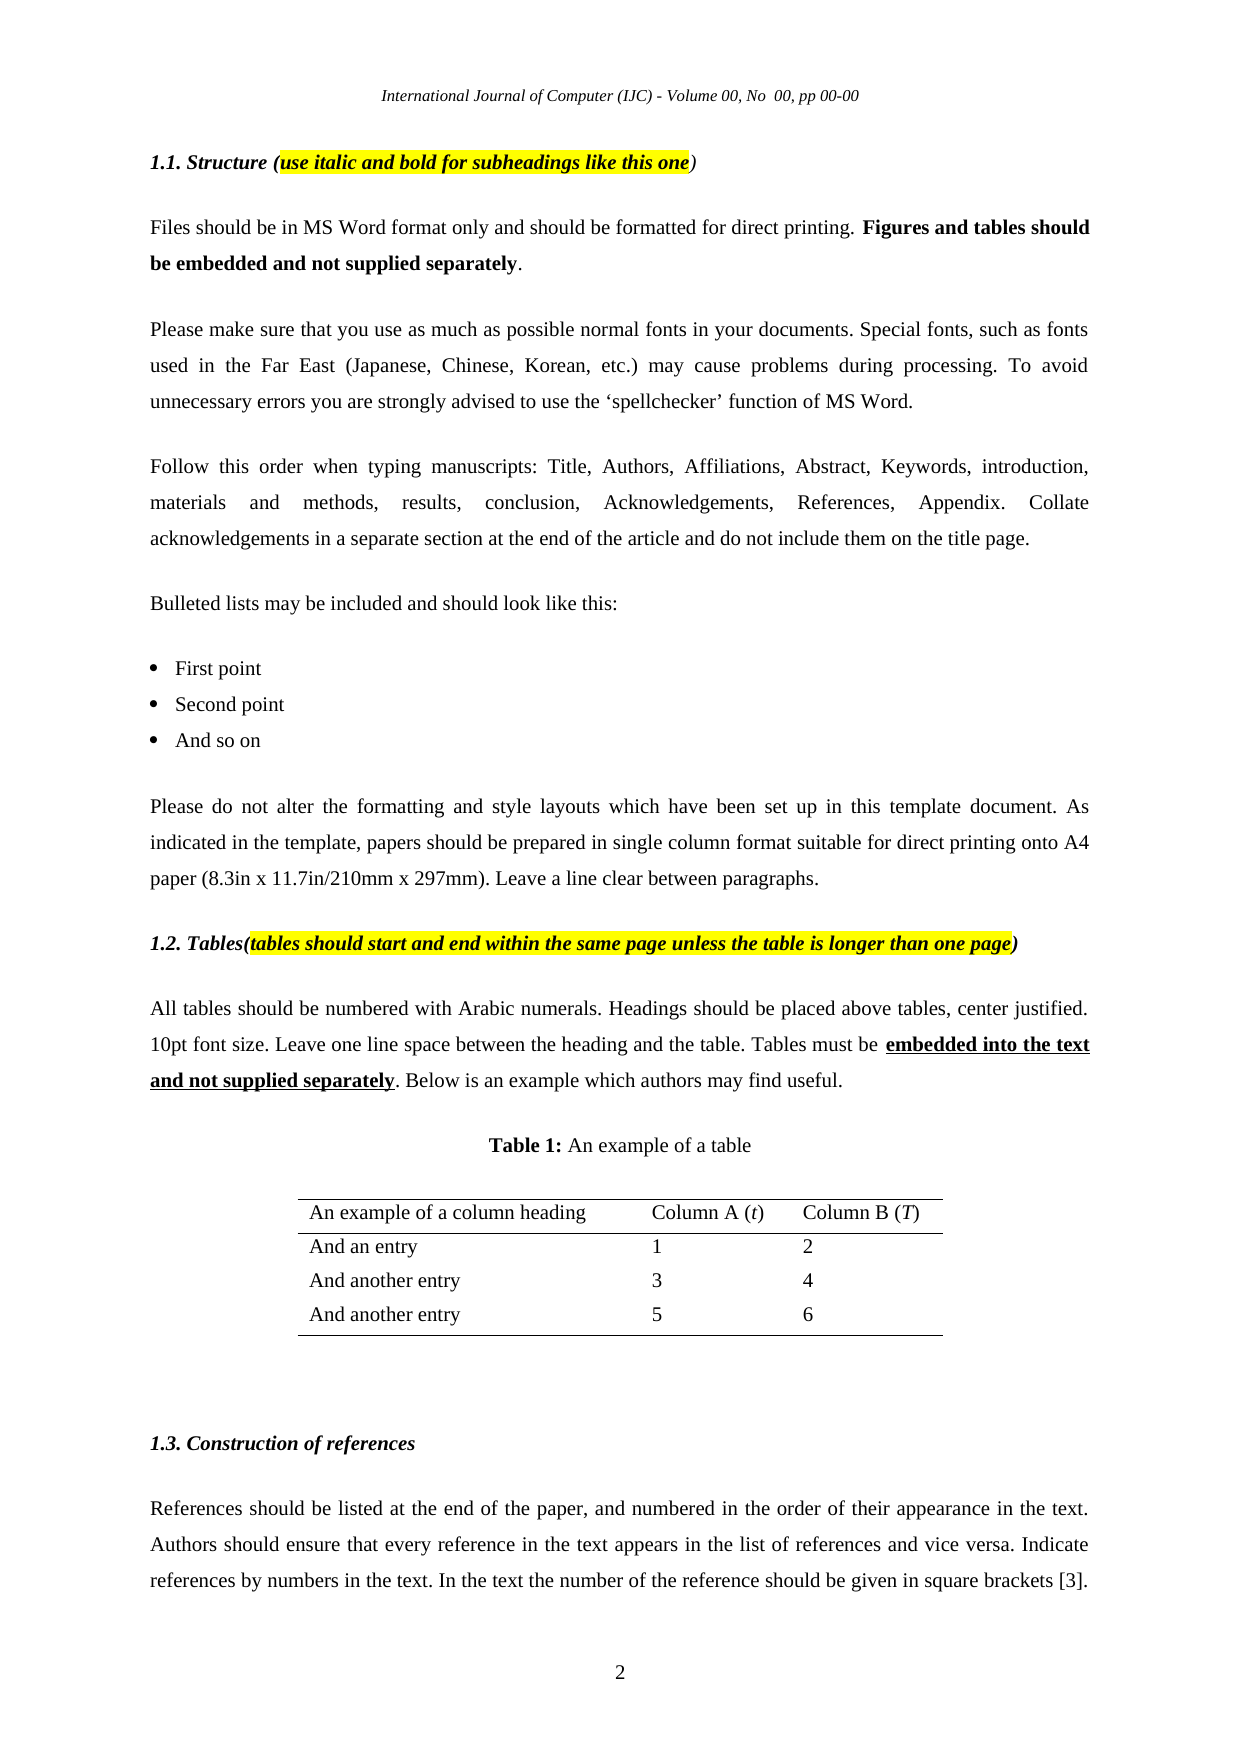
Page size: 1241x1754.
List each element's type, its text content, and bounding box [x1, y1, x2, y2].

text Bulleted lists may be included and should look like this: [150, 591, 1090, 615]
list And so on [150, 728, 1090, 752]
table_header Column B (T) [791, 1200, 943, 1233]
text Please make sure that you use as much as possible normal fonts in your documents. Special fonts, such as fonts used in the Far East (Japanese, Chinese, Korean, etc.) may cause problems during processing. To avoid unnecessary errors you are strongly advised to use the ‘spellchecker’ function of MS Word. [150, 316, 1090, 413]
text Please do not alter the formatting and style layouts which have been set up in this template document. As indicated in the template, papers should be prepared in single column format suitable for direct printing onto A4 paper (8.3in x 11.7in/210mm x 297mm). Leave a line clear between paragraphs. [150, 793, 1090, 890]
table_cell 3 [640, 1268, 791, 1302]
text Table 1: An example of a table [150, 1133, 1090, 1157]
list Second point [150, 692, 1090, 716]
table_cell And another entry [298, 1302, 640, 1335]
table_cell 6 [791, 1302, 943, 1335]
text Structure (use italic and bold for subheadings like this one) [689, 150, 1090, 174]
table_cell 5 [640, 1302, 791, 1335]
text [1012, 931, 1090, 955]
text Construction of references [150, 1431, 1090, 1455]
table_header Column A (t) [640, 1200, 791, 1233]
list First point [150, 656, 1090, 680]
table_cell 1 [640, 1234, 791, 1268]
table_cell And another entry [298, 1268, 640, 1302]
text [150, 1496, 1090, 1592]
table_cell And an entry [298, 1234, 640, 1268]
text All tables should be numbered with Arabic numerals. Headings should be placed above tables, center justified. 10pt font size. Leave one line space between the heading and the table. Tables must be embedded into the text and not supplied separately. Below is an example which authors may find useful. [150, 996, 1090, 1092]
text Follow this order when typing manuscripts: Title, Authors, Affiliations, Abstract, Keywords, introduction, materials and methods, results, conclusion, Acknowledgements, References, Appendix. Collate acknowledgements in a separate section at the end of the article and do not include them on the title page. [150, 454, 1090, 550]
table_cell 2 [791, 1234, 943, 1268]
table_cell 4 [791, 1268, 943, 1302]
table_header An example of a column heading [298, 1200, 640, 1233]
text Files should be in MS Word format only and should be formatted for direct printing. Figures and tables should be embedded and not supplied separately. [150, 215, 1090, 275]
